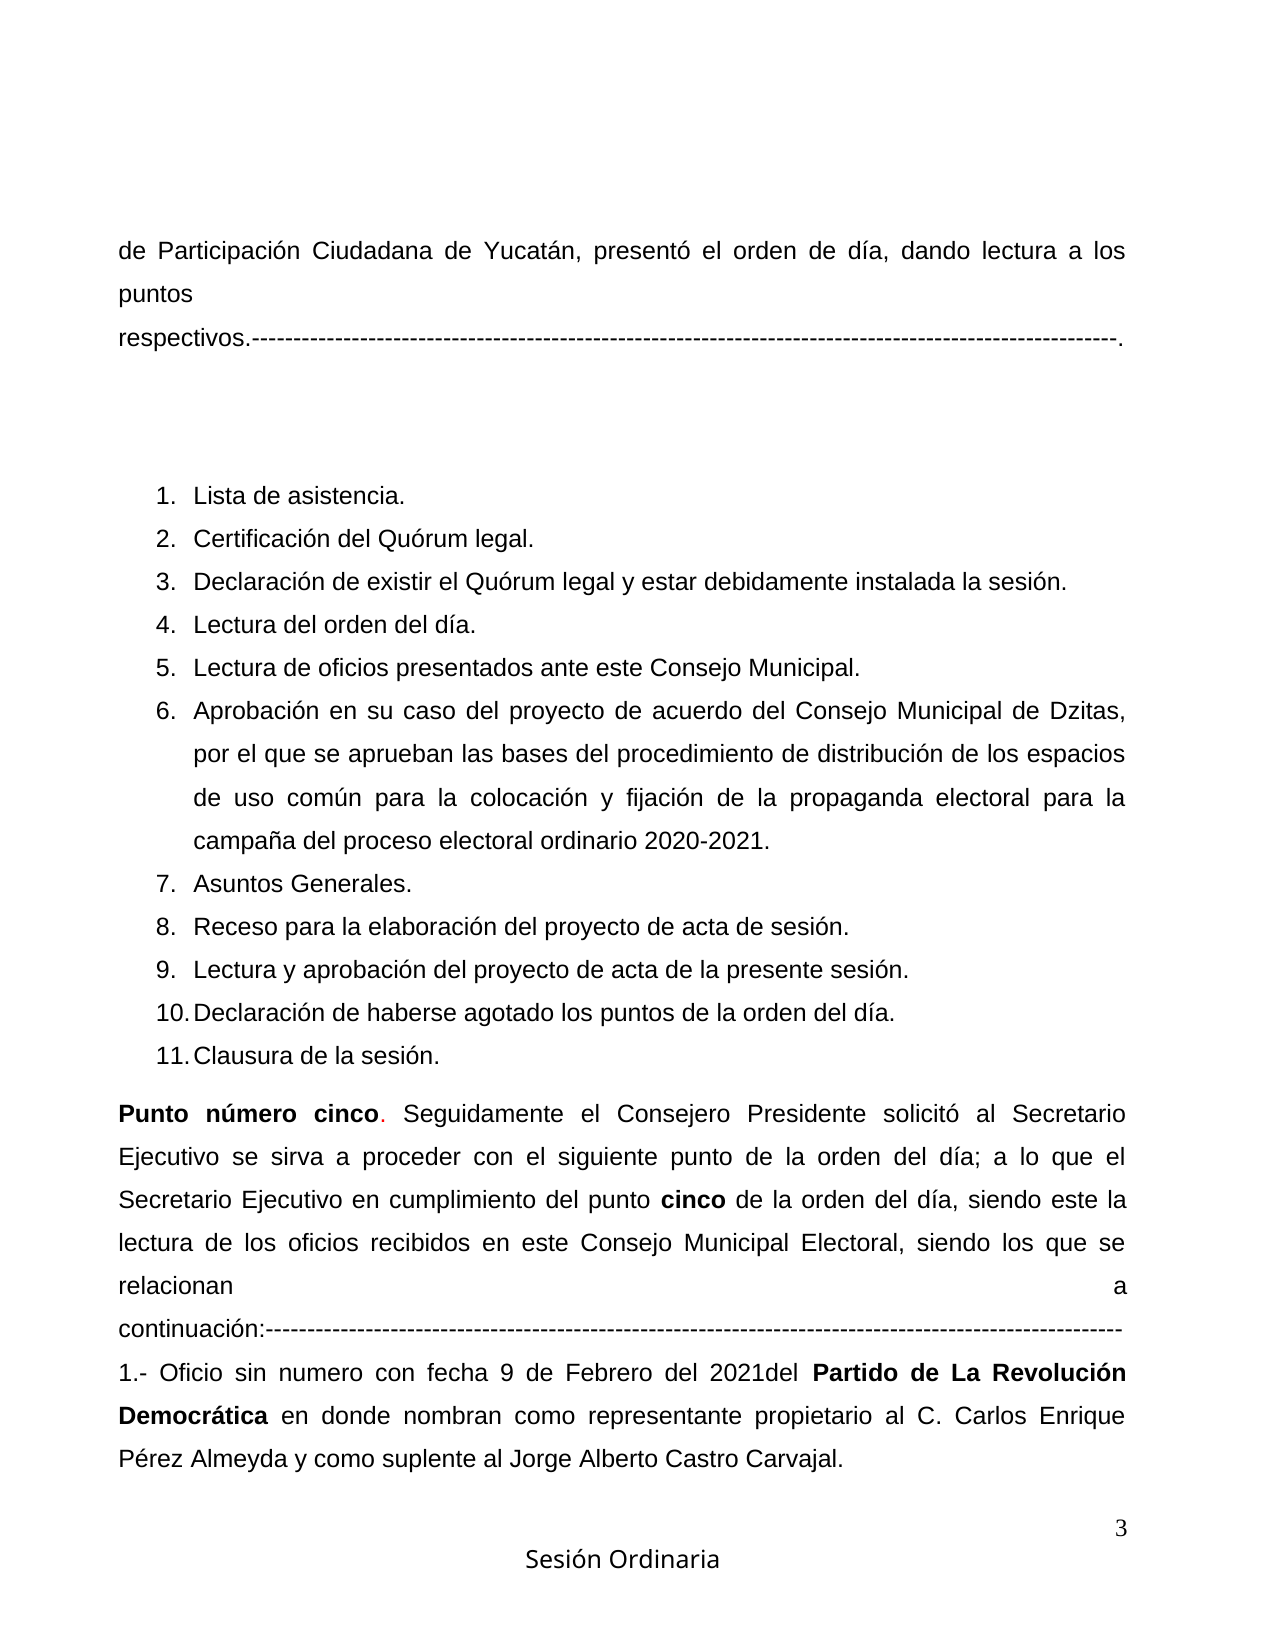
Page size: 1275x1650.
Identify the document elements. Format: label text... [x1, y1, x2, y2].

list Lectura de oficios presentados ante este Consejo Municipal. [156, 653, 1127, 682]
list Lectura y aprobación del proyecto de acta de la presente sesión. [156, 955, 1127, 984]
list Certificación del Quórum legal. [156, 524, 1127, 552]
text Punto número cinco. Seguidamente el Consejero Presidente solicitó al Secretario Ejecutivo se sirva a proceder con el siguiente punto de la orden del día; a lo que el Secretario Ejecutivo en cumplimiento del punto cinco de la orden del día, siendo este la lectura de los oficios recibidos en este Consejo Municipal Electoral, siendo los que se relacionan a continuación:------------------------------------------------------------------------------------------------------- [118, 1099, 1127, 1343]
list Clausura de la sesión. [156, 1041, 1127, 1070]
list Lista de asistencia. [156, 481, 1127, 509]
list Asuntos Generales. [156, 869, 1127, 897]
text 1.- Oficio sin numero con fecha 9 de Febrero del 2021del Partido de La Revolución Democrática en donde nombran como representante propietario al C. Carlos Enrique Pérez Almeyda y como suplente al Jorge Alberto Castro Carvajal. [118, 1357, 1127, 1472]
list Aprobación en su caso del proyecto de acuerdo del Consejo Municipal de Dzitas, por el que se aprueban las bases del procedimiento de distribución de los espacios de uso común para la colocación y fijación de la propaganda electoral para la campaña del proceso electoral ordinario 2020-2021. [156, 696, 1127, 854]
list Lectura del orden del día. [156, 610, 1127, 639]
list Receso para la elaboración del proyecto de acta de sesión. [156, 912, 1127, 941]
list Declaración de haberse agotado los puntos de la orden del día. [156, 998, 1127, 1027]
list Declaración de existir el Quórum legal y estar debidamente instalada la sesión. [156, 567, 1127, 596]
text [118, 236, 1127, 351]
